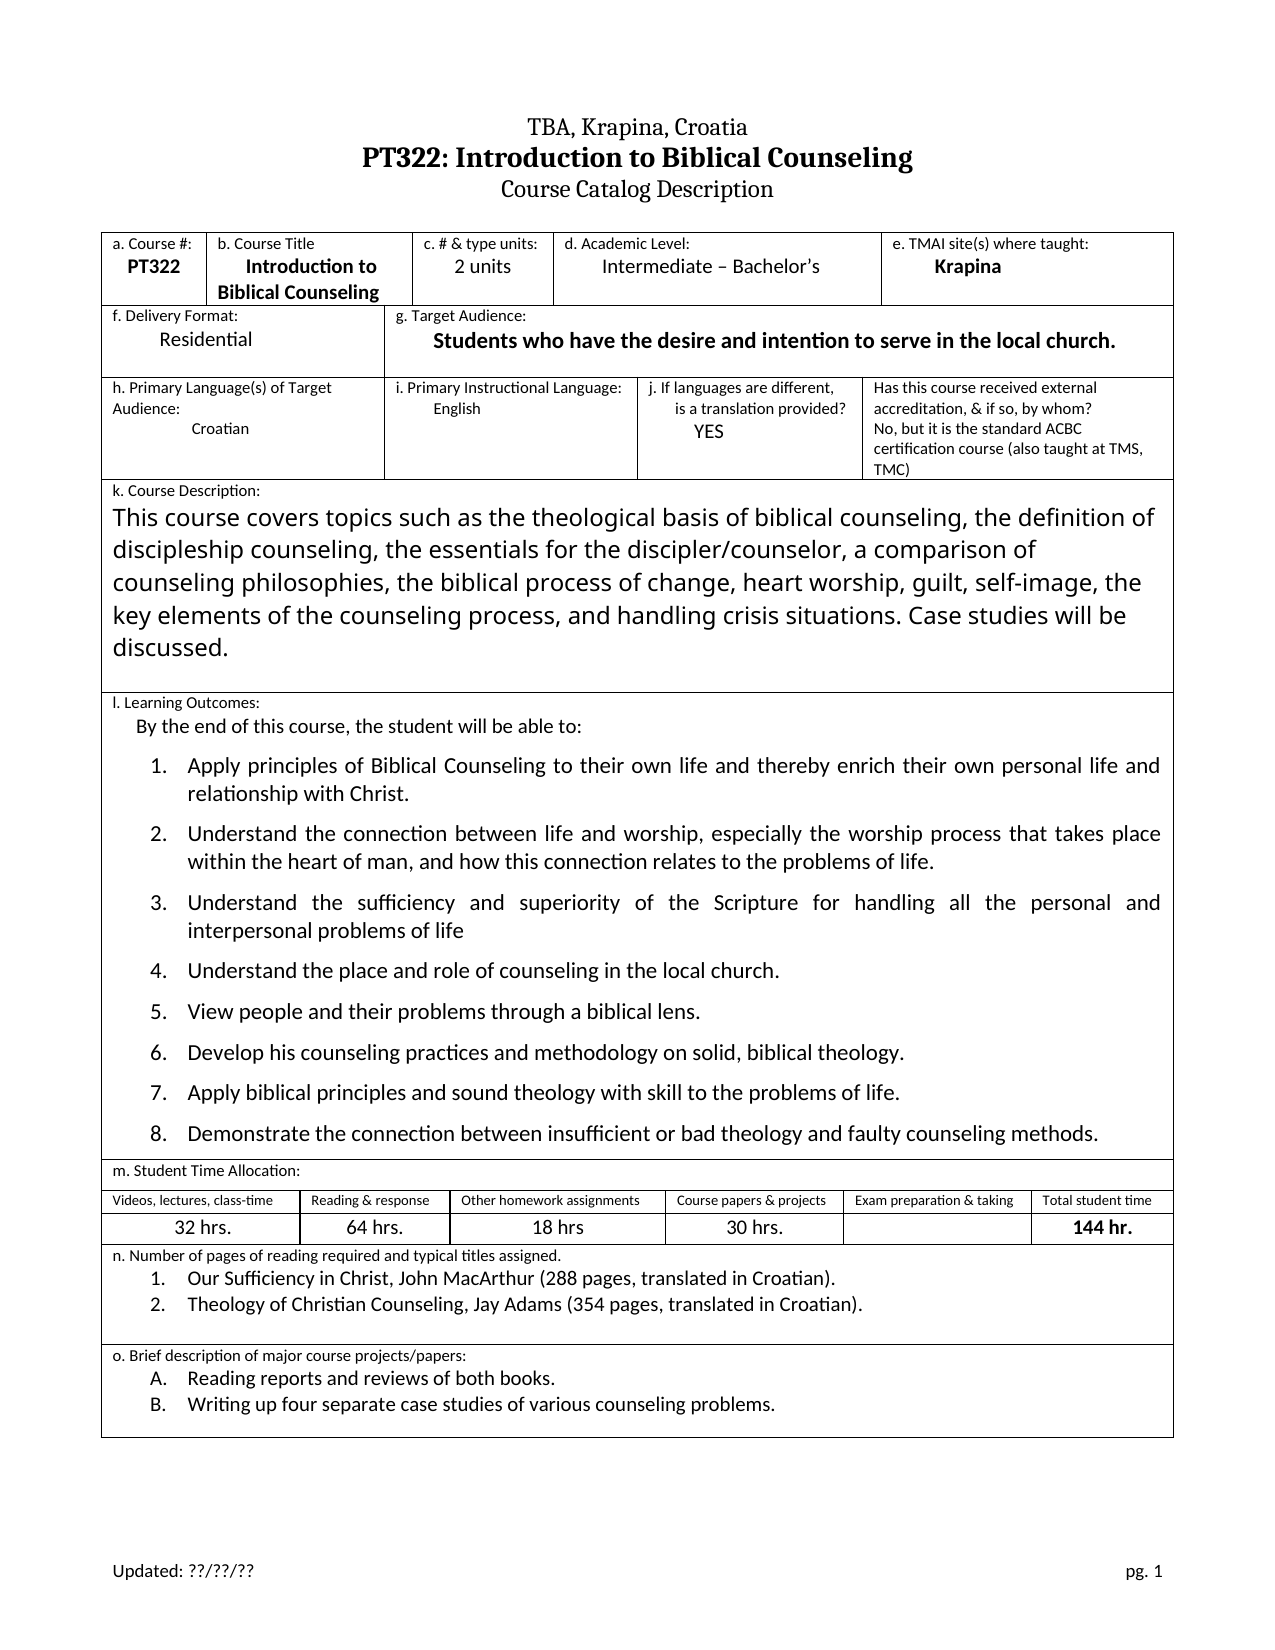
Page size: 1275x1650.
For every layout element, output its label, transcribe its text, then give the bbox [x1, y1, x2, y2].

table_cell k. Course Description: This course covers topics such as the theological basis of biblical counseling, the definition of discipleship counseling, the essentials for the discipler/counselor, a comparison of counseling philosophies, the biblical process of change, heart worship, guilt, self-image, the key elements of the counseling process, and handling crisis situations. Case studies will be discussed. [102, 480, 1173, 692]
table_cell Has this course received external accreditation, & if so, by whom? No, but it is the standard ACBC certification course (also taught at TMS, TMC) [863, 378, 1173, 479]
table_cell o. Brief description of major course projects/papers: Reading reports and reviews of both books. Writing up four separate case studies of various counseling problems. [102, 1345, 1173, 1437]
table_header a. Course #: PT322 [102, 233, 206, 304]
table_cell 18 hrs [451, 1214, 665, 1244]
text PT322: Introduction to Biblical Counseling [112, 141, 1162, 175]
table_cell Course papers & projects [666, 1191, 843, 1213]
table_cell j. If languages are different, is a translation provided? YES [638, 378, 862, 479]
table_cell m. Student Time Allocation: [102, 1160, 1173, 1190]
table_cell l. Learning Outcomes: By the end of this course, the student will be able to: Apply principles of Biblical Counseling to their own life and thereby enrich their own personal life and relationship with Christ. Understand the connection between life and worship, especially the worship process that takes place within the heart of man, and how this connection relates to the problems of life. Understand the sufficiency and superiority of the Scripture for handling all the personal and interpersonal problems of life Understand the place and role of counseling in the local church. View people and their problems through a biblical lens. Develop his counseling practices and methodology on solid, biblical theology. Apply biblical principles and sound theology with skill to the problems of life. Demonstrate the connection between insufficient or bad theology and faulty counseling methods. [102, 693, 1173, 1159]
table_cell 64 hrs. [301, 1214, 449, 1244]
text TBA, Krapina, Croatia [112, 112, 1162, 141]
table_header e. TMAI site(s) where taught: Krapina [882, 233, 1173, 304]
table_cell Other homework assignments [451, 1191, 665, 1213]
table_cell Exam preparation & taking [844, 1191, 1031, 1213]
table_cell h. Primary Language(s) of Target Audience: Croatian [102, 378, 384, 479]
table_cell Reading & response [301, 1191, 449, 1213]
table_cell g. Target Audience: Students who have the desire and intention to serve in the local church. [385, 306, 1173, 377]
table_cell 144 hr. [1032, 1214, 1173, 1244]
text Course Catalog Description [112, 175, 1162, 203]
table_cell Videos, lectures, class-time [102, 1191, 299, 1213]
table_cell i. Primary Instructional Language: English [385, 378, 637, 479]
table_header b. Course Title Introduction to Biblical Counseling [207, 233, 412, 304]
table_cell Total student time [1032, 1191, 1173, 1213]
table_header d. Academic Level: Intermediate – Bachelor’s [554, 233, 881, 304]
table_header c. # & type units: 2 units [413, 233, 553, 304]
table_cell [844, 1214, 1031, 1244]
table_cell n. Number of pages of reading required and typical titles assigned. Our Sufficiency in Christ, John MacArthur (288 pages, translated in Croatian). Theology of Christian Counseling, Jay Adams (354 pages, translated in Croatian). [102, 1245, 1173, 1344]
table_cell 32 hrs. [102, 1214, 299, 1244]
table_cell f. Delivery Format: Residential [102, 306, 384, 377]
table_cell 30 hrs. [666, 1214, 843, 1244]
